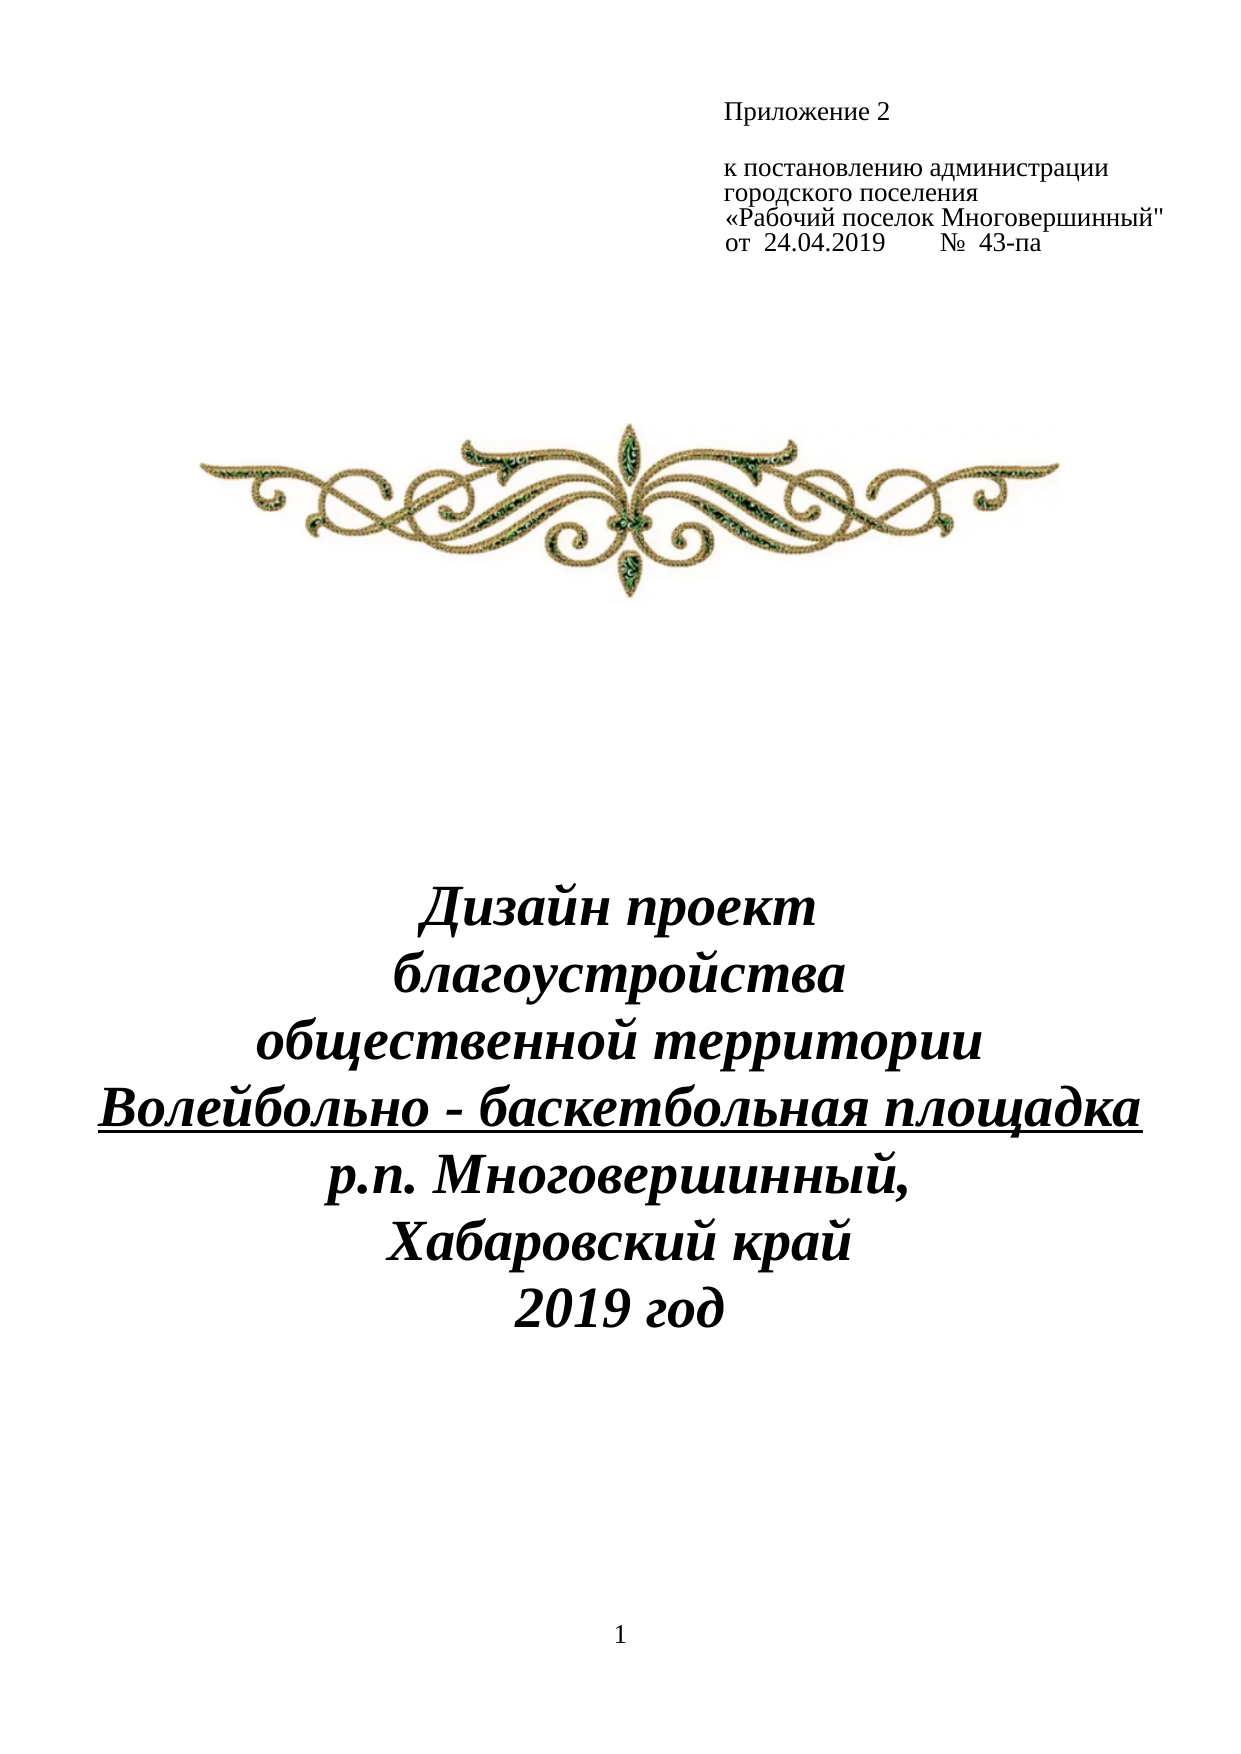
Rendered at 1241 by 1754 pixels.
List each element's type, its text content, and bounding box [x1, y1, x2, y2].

picture [177, 423, 1063, 603]
text Приложение 2 [75, 100, 1165, 125]
text общественной территории [75, 1005, 1165, 1072]
text Дизайн проект [75, 871, 1165, 938]
text р.п. Многовершинный, [75, 1139, 1165, 1206]
text городского поселения «Рабочий поселок Многовершинный" [75, 181, 1165, 231]
text Волейбольно - баскетбольная площадка [75, 1072, 1165, 1139]
text Хабаровский край [75, 1206, 1165, 1273]
text благоустройства [75, 938, 1165, 1005]
text от 24.04.2019 № 43-па [459, 231, 1165, 256]
text 2019 год [75, 1273, 1165, 1340]
text к постановлению администрации [75, 156, 1165, 181]
